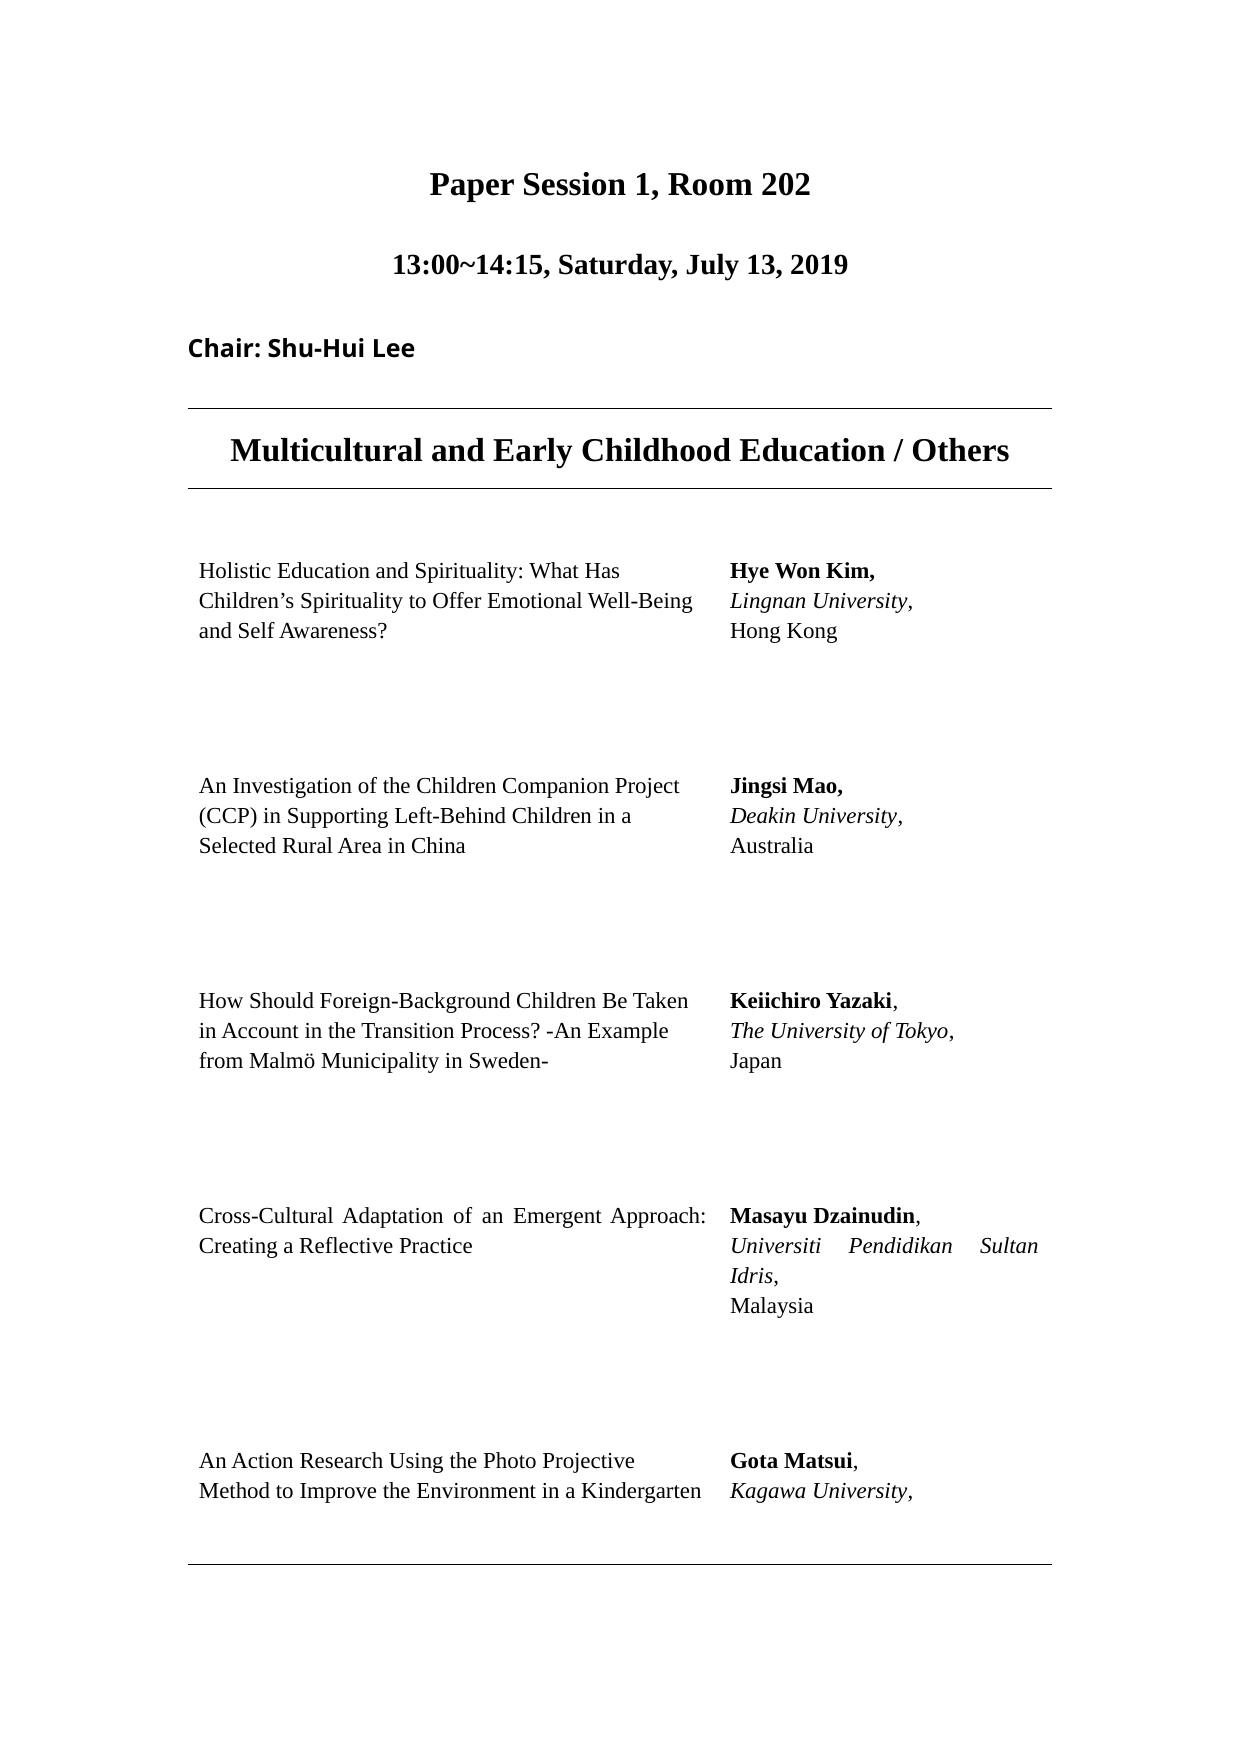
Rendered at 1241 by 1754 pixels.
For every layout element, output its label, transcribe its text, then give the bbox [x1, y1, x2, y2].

table_cell An Investigation of the Children Companion Project (CCP) in Supporting Left-Behind Children in a Selected Rural Area in China [188, 704, 718, 919]
text Chair: Shu-Hui Lee [187, 324, 1053, 366]
table_cell Hye Won Kim, Lingnan University, Hong Kong [719, 489, 1052, 704]
table_cell How Should Foreign-Background Children Be Taken in Account in the Transition Process? -An Example from Malmö Municipality in Sweden- [188, 919, 718, 1134]
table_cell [719, 1379, 1052, 1564]
table_header Multicultural and Early Childhood Education / Others [188, 409, 1052, 488]
table_cell Jingsi Mao, Deakin University, Australia [719, 704, 1052, 919]
table_cell Keiichiro Yazaki, The University of Tokyo, Japan [719, 919, 1052, 1134]
table_cell Masayu Dzainudin, Universiti Pendidikan Sultan Idris, Malaysia [719, 1134, 1052, 1379]
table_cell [188, 1379, 718, 1564]
text 13:00~14:15, Saturday, July 13, 2019 [187, 241, 1053, 283]
table_cell Cross-Cultural Adaptation of an Emergent Approach: Creating a Reflective Practice [188, 1134, 718, 1379]
table_cell Holistic Education and Spirituality: What Has Children’s Spirituality to Offer Emotional Well-Being and Self Awareness? [188, 489, 718, 704]
subtitle Paper Session 1, Room 202 [187, 164, 1053, 203]
